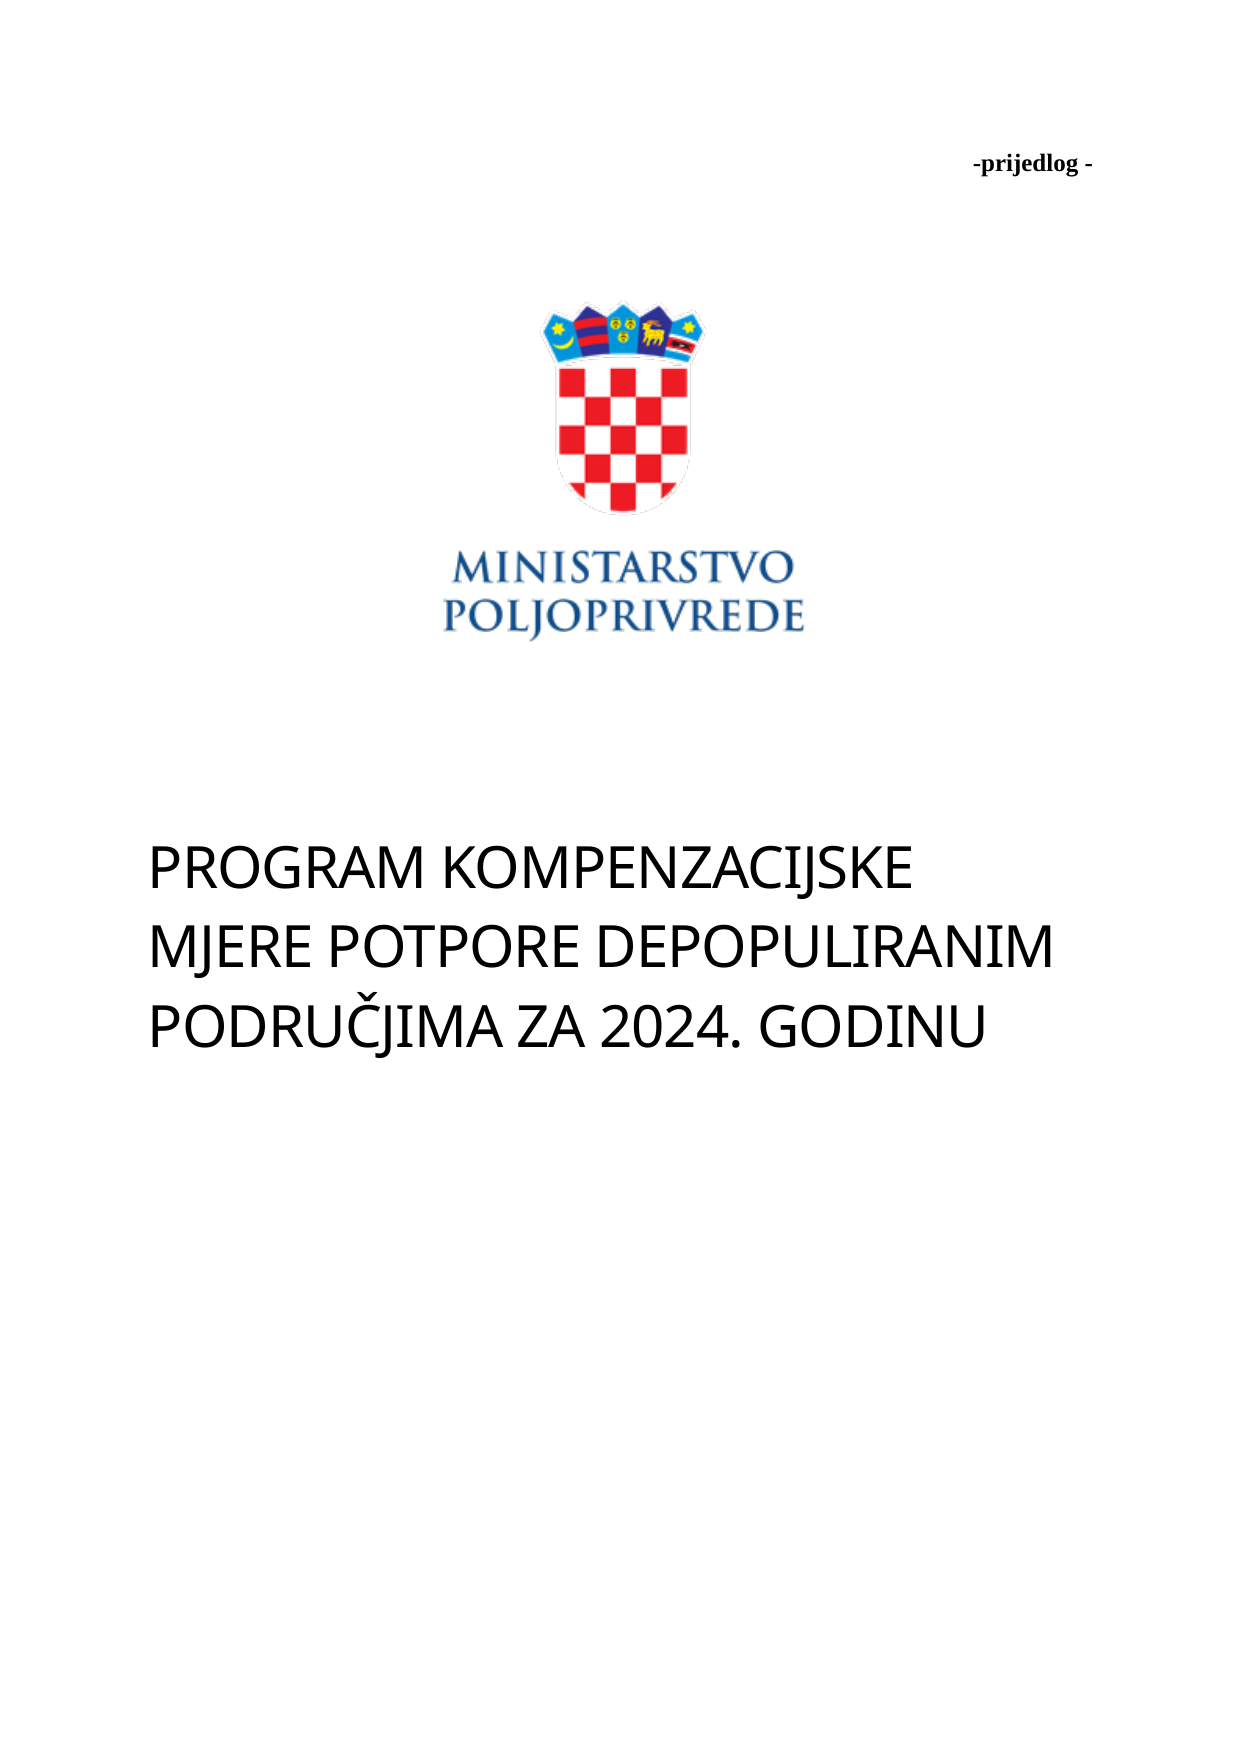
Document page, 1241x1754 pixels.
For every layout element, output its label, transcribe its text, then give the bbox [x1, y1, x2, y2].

title PROGRAM KOMPENZACIJSKE MJERE POTPORE DEPOPULIRANIM PODRUČJIMA ZA 2024. GODINU [148, 826, 1093, 1064]
text -prijedlog - [148, 148, 1093, 176]
picture [337, 275, 910, 657]
